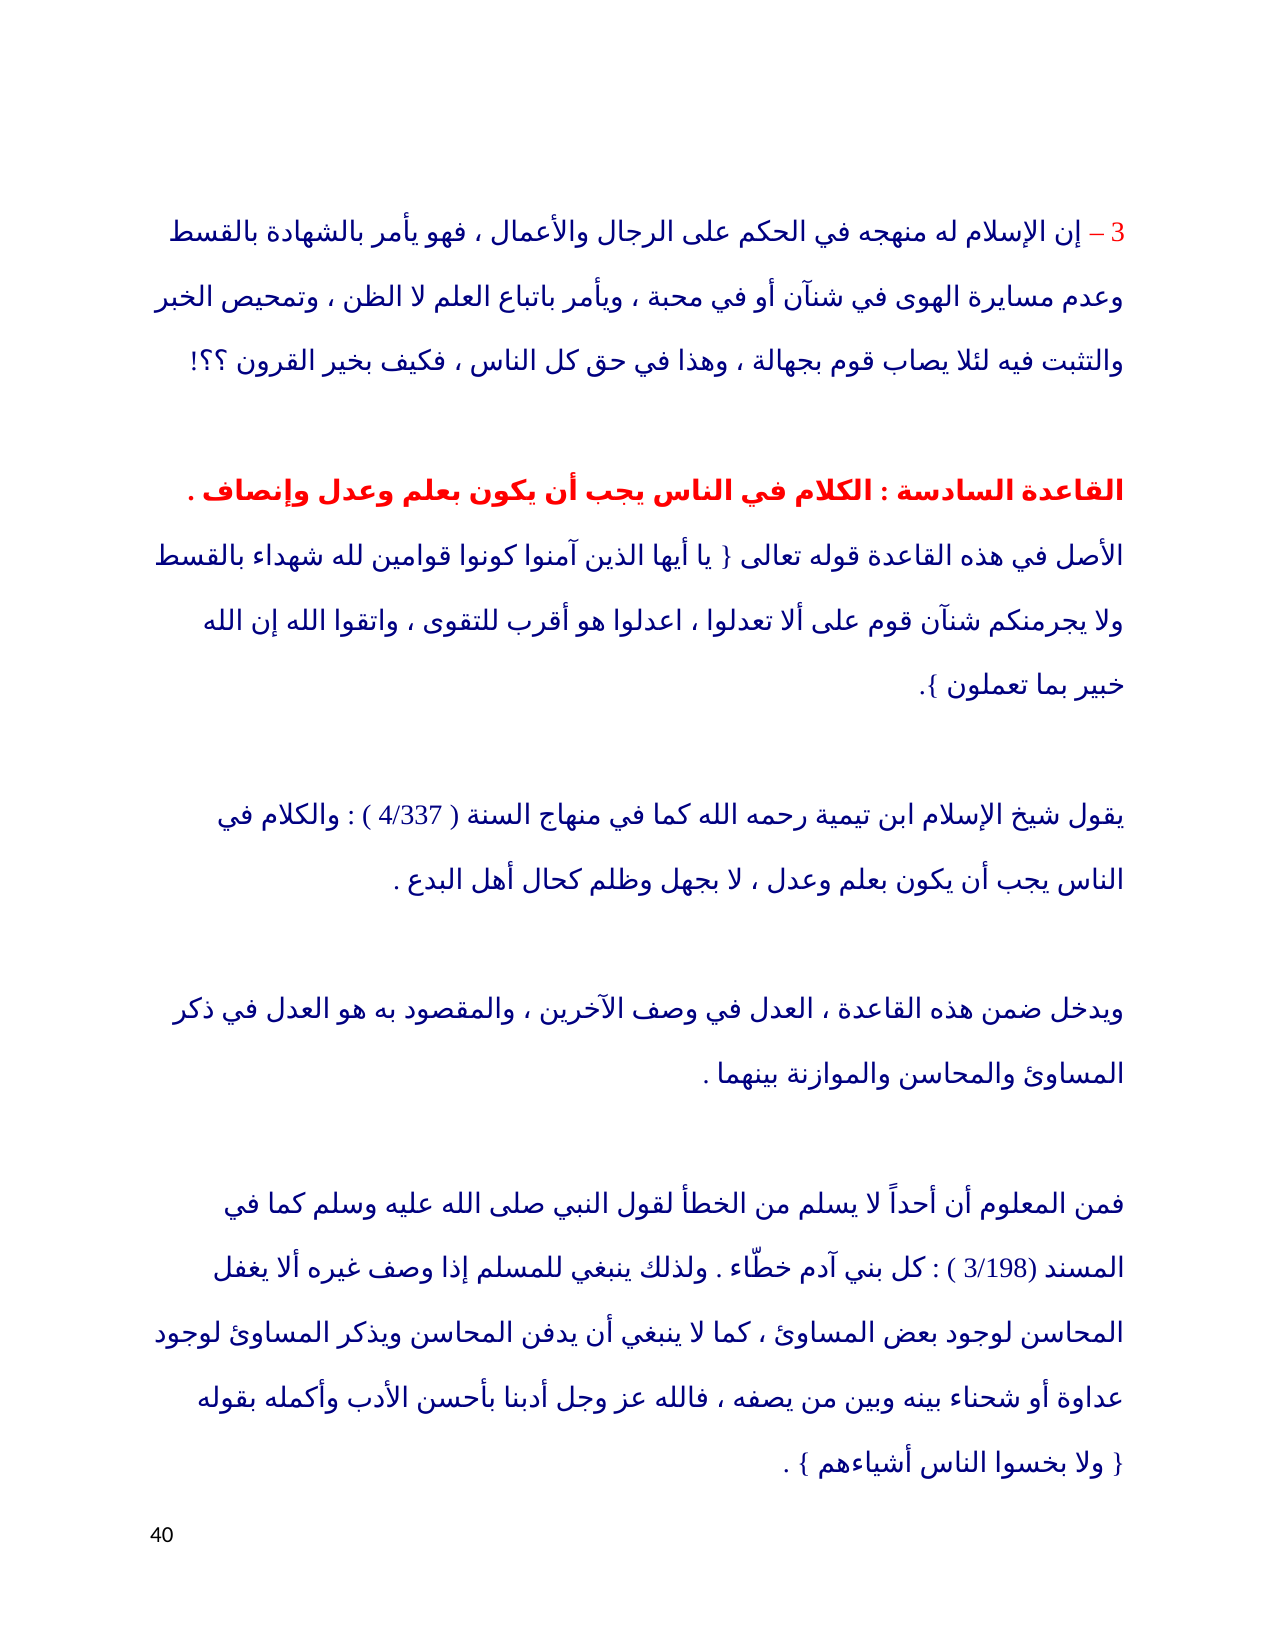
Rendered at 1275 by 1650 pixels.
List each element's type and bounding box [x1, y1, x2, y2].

text [150, 150, 1125, 1478]
